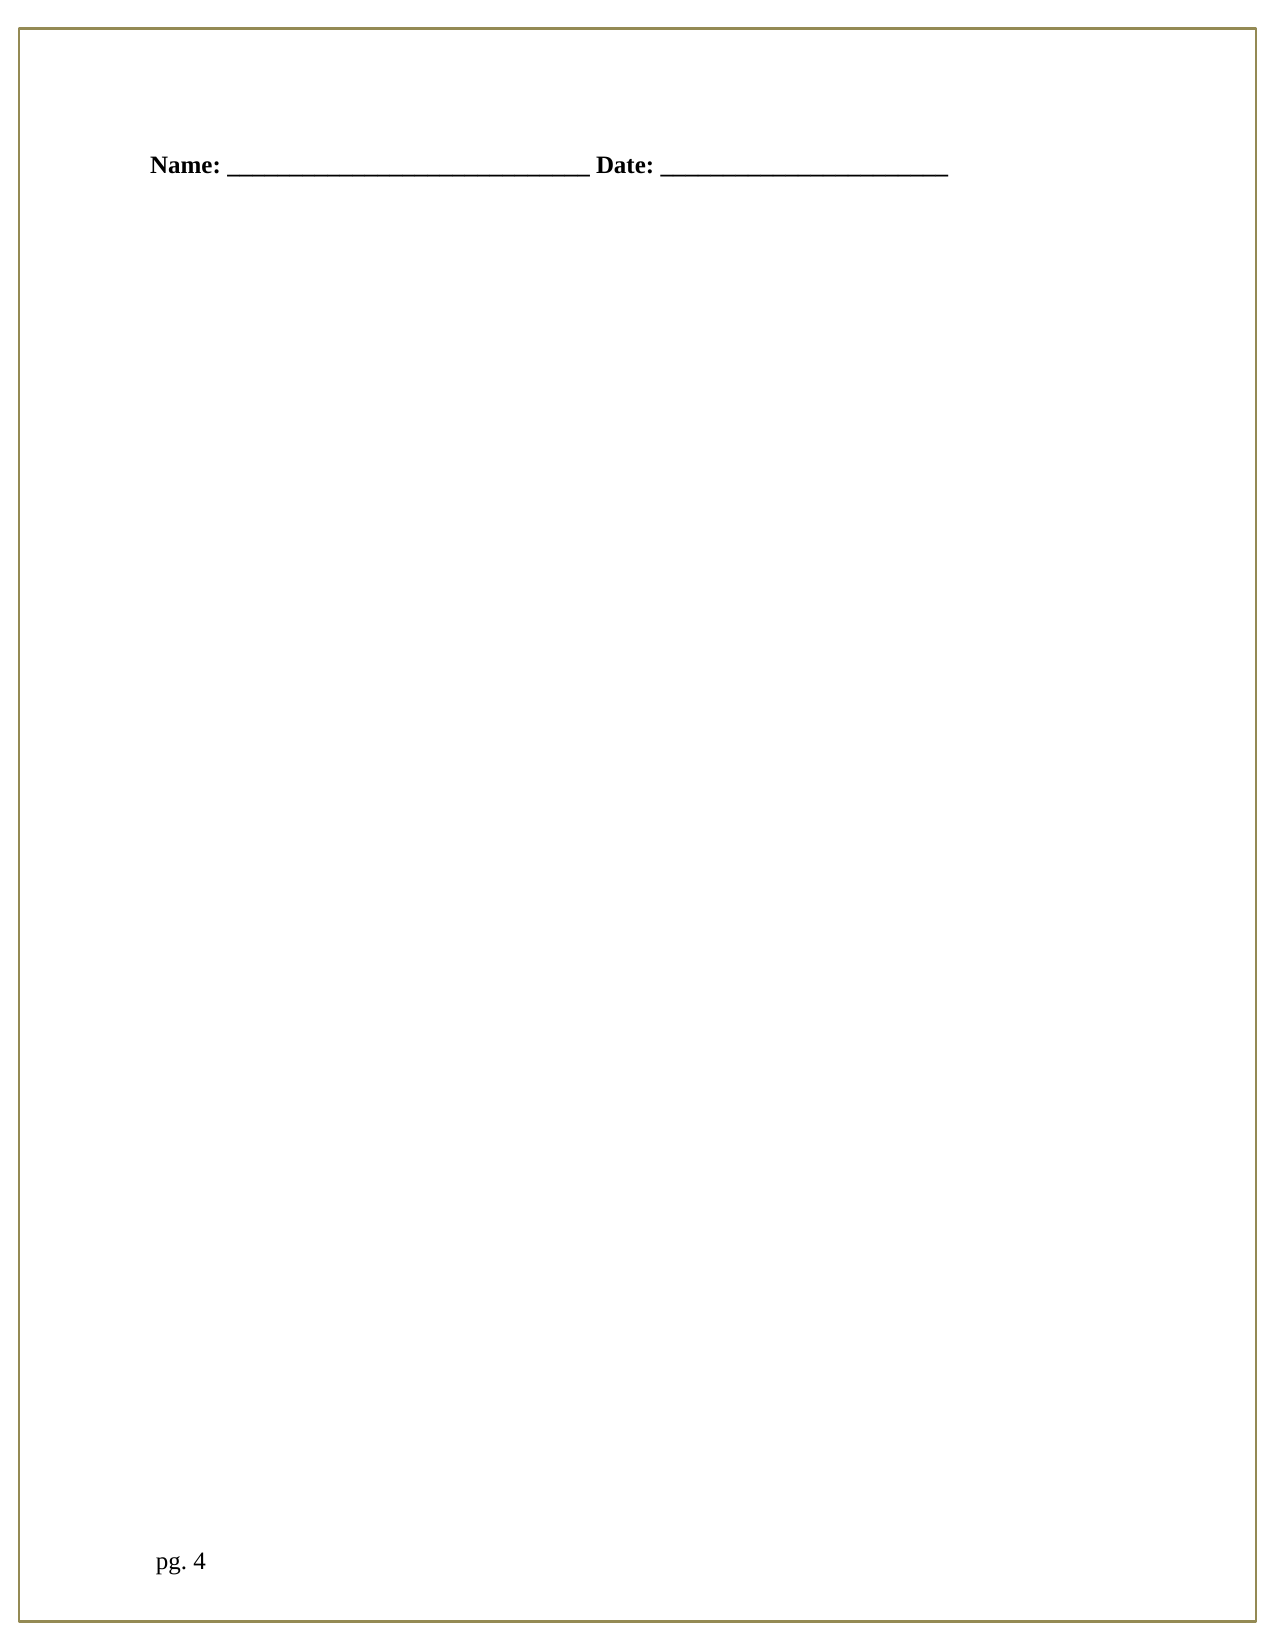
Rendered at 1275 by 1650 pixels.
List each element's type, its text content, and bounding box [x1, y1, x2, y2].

text Name: _____________________________ Date: _______________________ [150, 150, 1125, 179]
